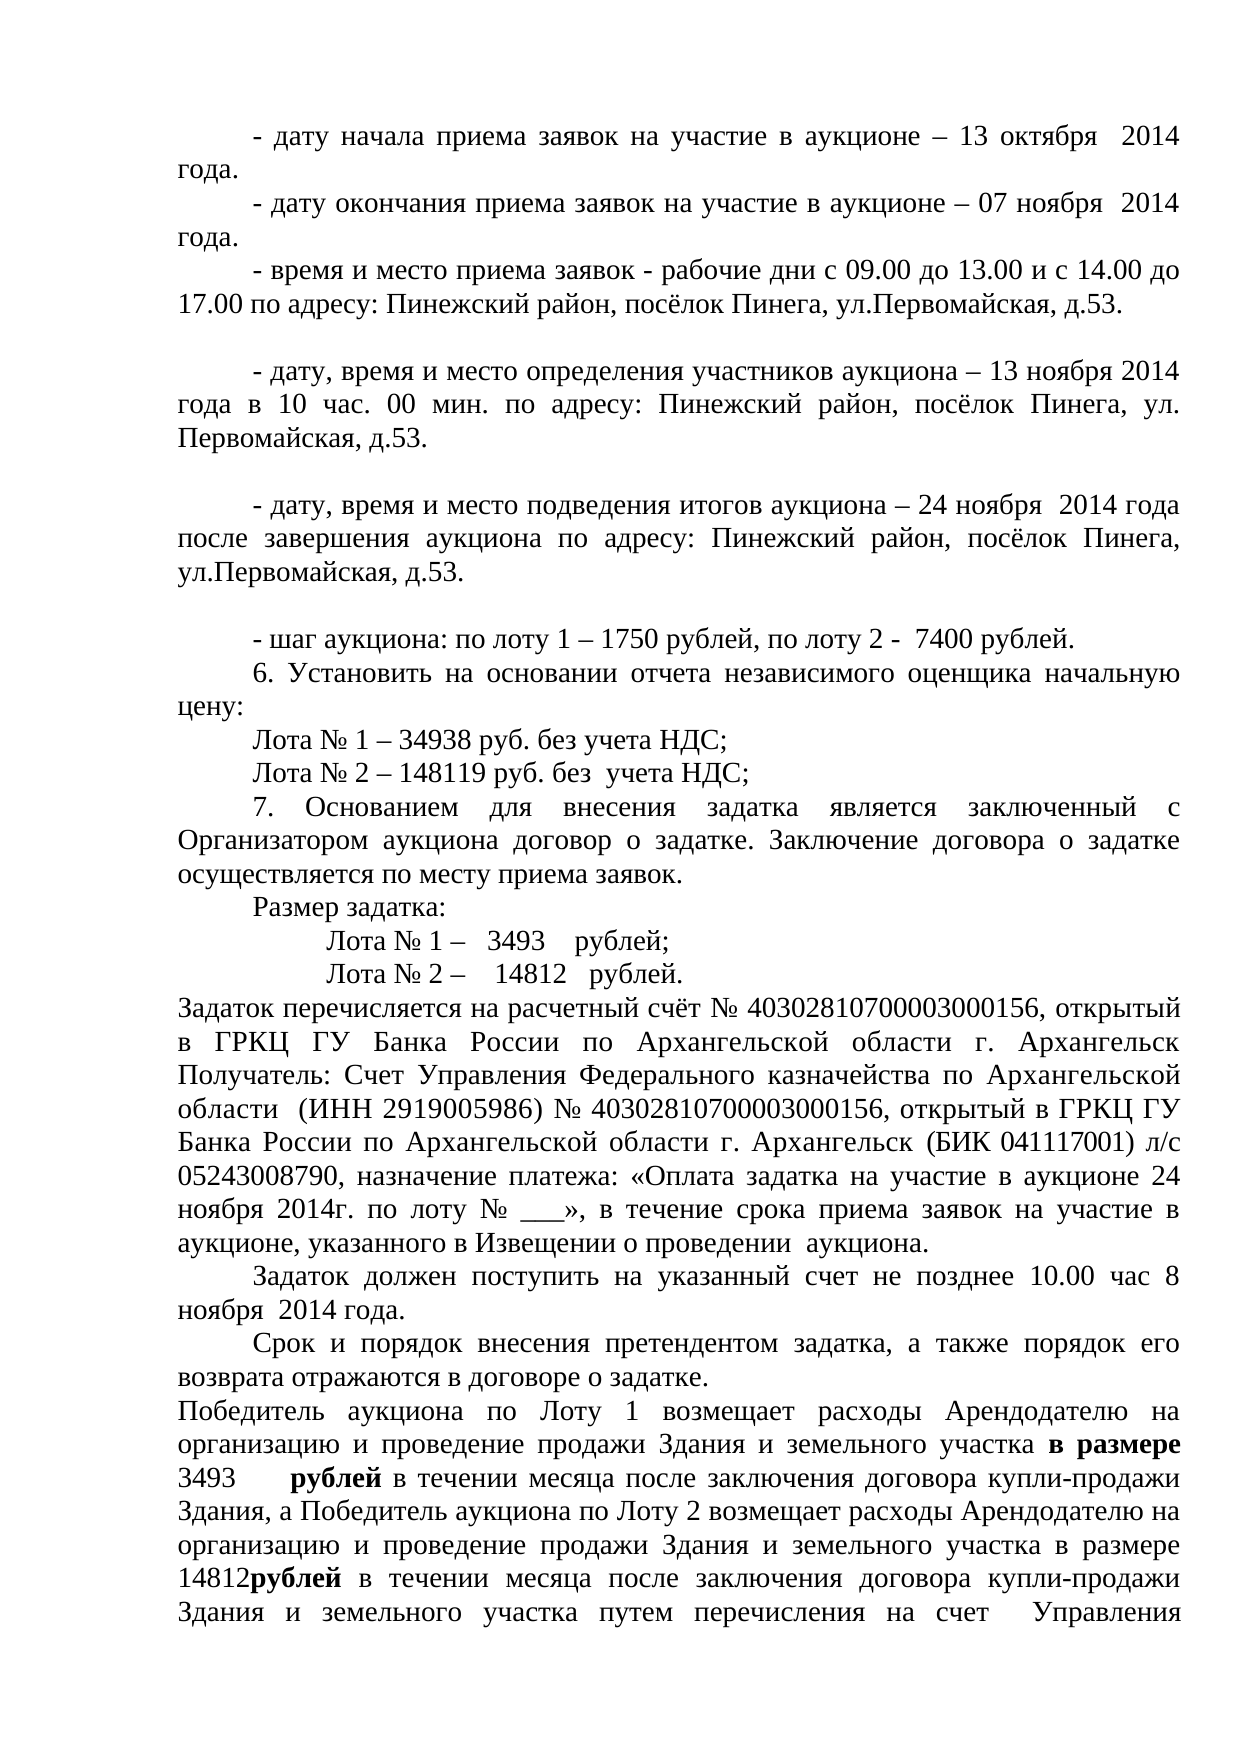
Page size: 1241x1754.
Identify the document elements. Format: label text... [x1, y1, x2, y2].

text - дату окончания приема заявок на участие в аукционе – 07 ноября 2014 года. [177, 185, 1181, 252]
text - время и место приема заявок - рабочие дни с 09.00 до 13.00 и с 14.00 до 17.00 по адресу: Пинежский район, посёлок Пинега, ул.Первомайская, д.53. [177, 252, 1181, 319]
text - дату, время и место подведения итогов аукциона – 24 ноября 2014 года после завершения аукциона по адресу: Пинежский район, посёлок Пинега, ул.Первомайская, д.53. [177, 487, 1181, 588]
text Лота № 1 – 3493 рублей; [251, 923, 1181, 957]
text Задаток должен поступить на указанный счет не позднее 10.00 час 8 ноября 2014 года. [177, 1258, 1181, 1326]
text - дату, время и место определения участников аукциона – 13 ноября 2014 года в 10 час. 00 мин. по адресу: Пинежский район, посёлок Пинега, ул. Первомайская, д.53. [177, 353, 1181, 453]
text - шаг аукциона: по лоту 1 – 1750 рублей, по лоту 2 - 7400 рублей. [177, 621, 1181, 655]
text 7. Основанием для внесения задатка является заключенный с Организатором аукциона договор о задатке. Заключение договора о задатке осуществляется по месту приема заявок. [177, 789, 1181, 889]
text 6. Установить на основании отчета независимого оценщика начальную цену: [177, 655, 1181, 722]
text Размер задатка: [177, 889, 1181, 923]
text - дату начала приема заявок на участие в аукционе – 13 октября 2014 года. [177, 118, 1181, 185]
text Лота № 2 – 14812 рублей. [251, 957, 1181, 990]
text Лота № 2 – 148119 руб. без учета НДС; [177, 755, 1181, 789]
text Срок и порядок внесения претендентом задатка, а также порядок его возврата отражаются в договоре о задатке. [177, 1326, 1181, 1393]
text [177, 1393, 1181, 1627]
text Задаток перечисляется на расчетный счёт № 40302810700003000156, открытый в ГРКЦ ГУ Банка России по Архангельской области г. Архангельск Получатель: Счет Управления Федерального казначейства по Архангельской области (ИНН 2919005986) № 40302810700003000156, открытый в ГРКЦ ГУ Банка России по Архангельской области г. Архангельск (БИК 041117001) л/с 05243008790, назначение платежа: «Оплата задатка на участие в аукционе 24 ноября 2014г. по лоту № ___», в течение срока приема заявок на участие в аукционе, указанного в Извещении о проведении аукциона. [177, 990, 1181, 1258]
text Лота № 1 – 34938 руб. без учета НДС; [177, 722, 1181, 755]
